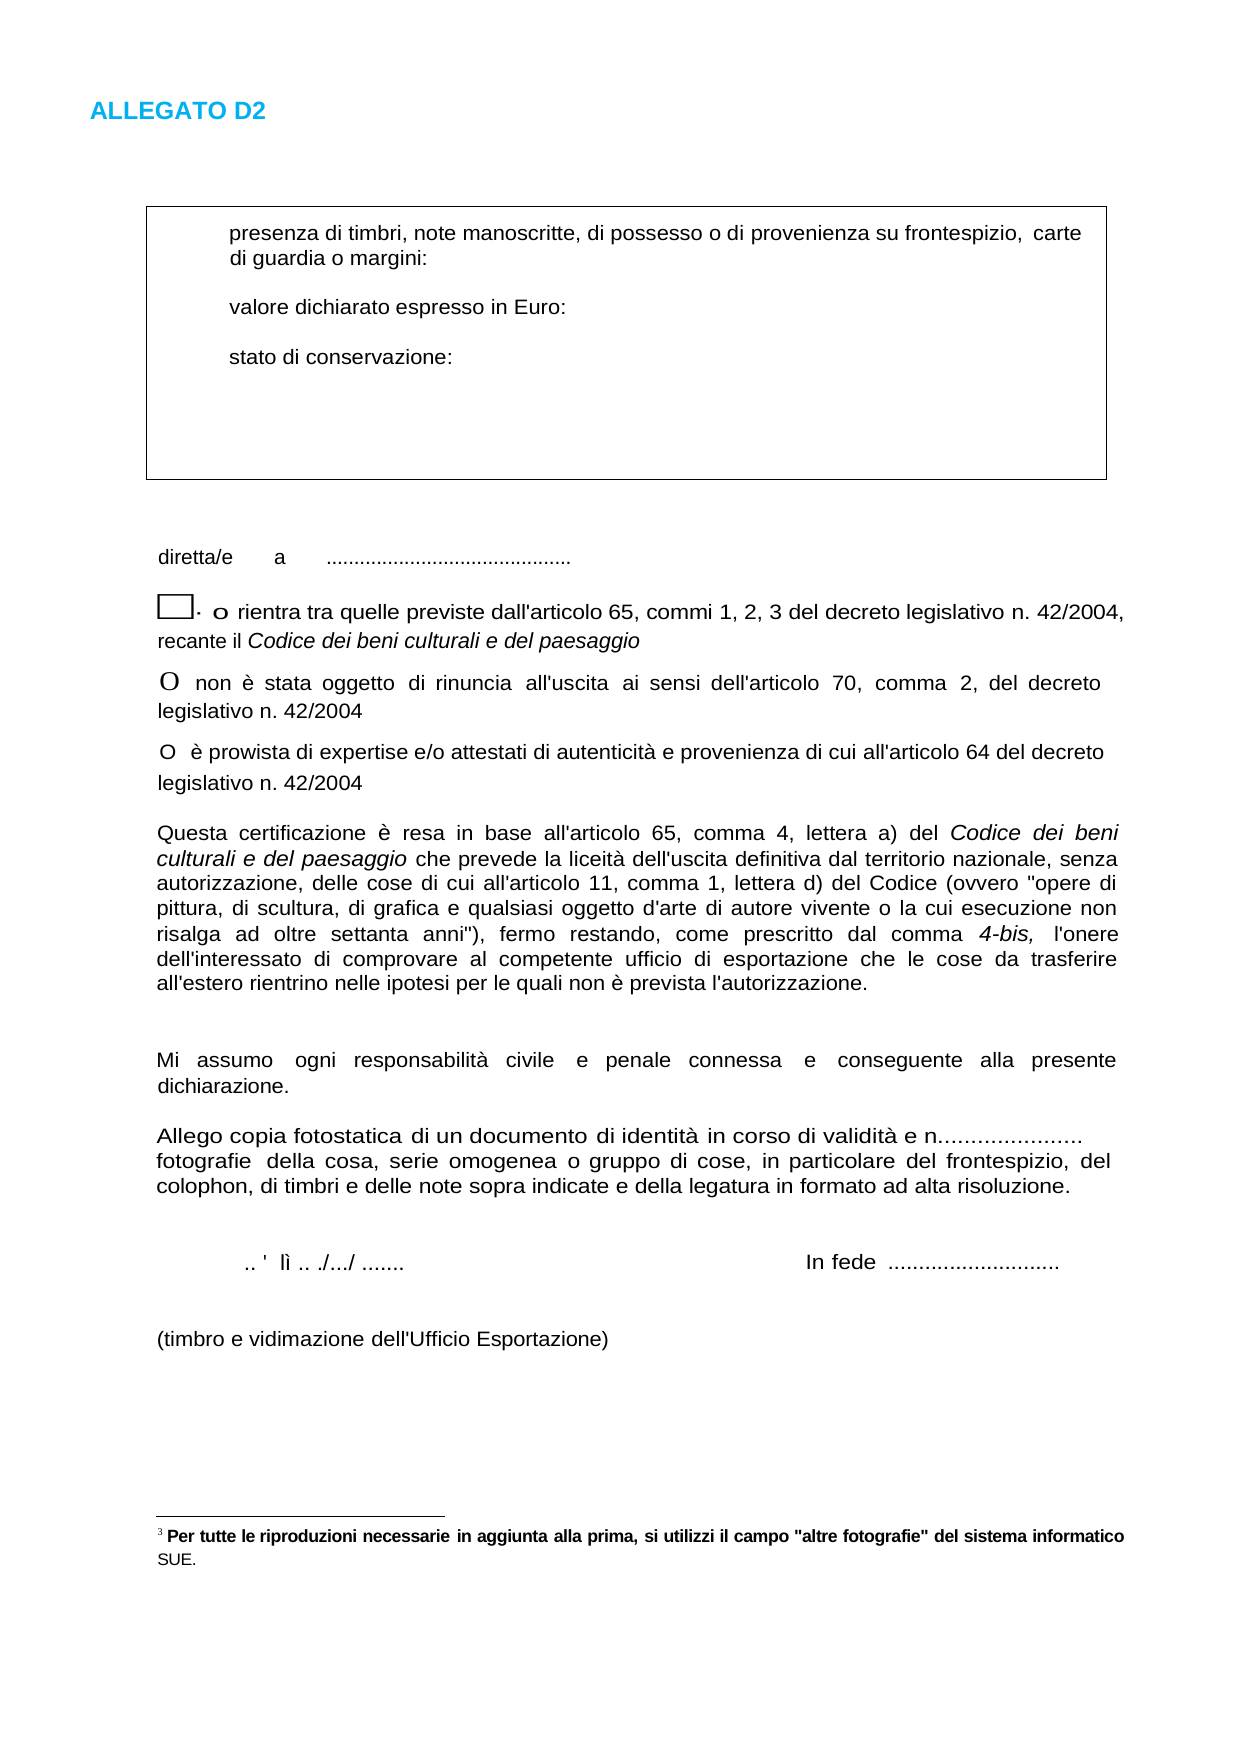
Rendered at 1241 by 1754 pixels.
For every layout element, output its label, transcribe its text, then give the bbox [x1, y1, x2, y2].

text Allego copia fotostatica di un documento di identità in corso di validità e n...................... fotografie della cosa, serie omogenea o gruppo di cose, in particolare del frontespizio, del colophon, di timbri e delle note sopra indicate e della legatura in formato ad alta risoluzione. [156, 1124, 1130, 1198]
text .. ' lì .. ./.../ ....... In fede ............................ [244, 1249, 1130, 1275]
text 3 Per tutte le riproduzioni necessarie in aggiunta alla prima, si utilizzi il campo "altre fotografie" del sistema informatico [157, 1526, 1130, 1546]
text ALLEGATO D2 [89, 96, 1130, 124]
text SUE. [157, 1550, 1130, 1569]
text Mi assumo ogni responsabilità civile e penale connessa e conseguente alla presente dichiarazione. [156, 1048, 1117, 1098]
text Questa certificazione è resa in base all'articolo 65, comma 4, lettera a) del Codice dei beni culturali e del paesaggio che prevede la liceità dell'uscita definitiva dal territorio nazionale, senza autorizzazione, delle cose di cui all'articolo 11, comma 1, lettera d) del Codice (ovvero "opere di pittura, di scultura, di grafica e qualsiasi oggetto d'arte di autore vivente o la cui esecuzione non risalga ad oltre settanta anni"), fermo restando, come prescritto dal comma 4-bis, l'onere dell'interessato di comprovare al competente ufficio di esportazione che le cose da trasferire all'estero rientrino nelle ipotesi per le quali non è prevista l'autorizzazione. [156, 819, 1119, 995]
table_header presenza di timbri, note manoscritte, di possesso o di provenienza su frontespizio, carte di guardia o margini: valore dichiarato espresso in Euro: stato di conservazione: [147, 207, 1106, 479]
text O è prowista di expertise e/o attestati di autenticità e provenienza di cui all'articolo 64 del decreto legislativo n. 42/2004 [157, 740, 1130, 794]
text □· o rientra tra quelle previste dall'articolo 65, commi 1, 2, 3 del decreto legislativo n. 42/2004, recante il Codice dei beni culturali e del paesaggio [157, 580, 1130, 653]
text (timbro e vidimazione dell'Ufficio Esportazione) [157, 1326, 1130, 1350]
text diretta/e a ............................................ [158, 545, 1130, 569]
text O non è stata oggetto di rinuncia all'uscita ai sensi dell'articolo 70, comma 2, del decreto legislativo n. 42/2004 [157, 665, 1130, 723]
